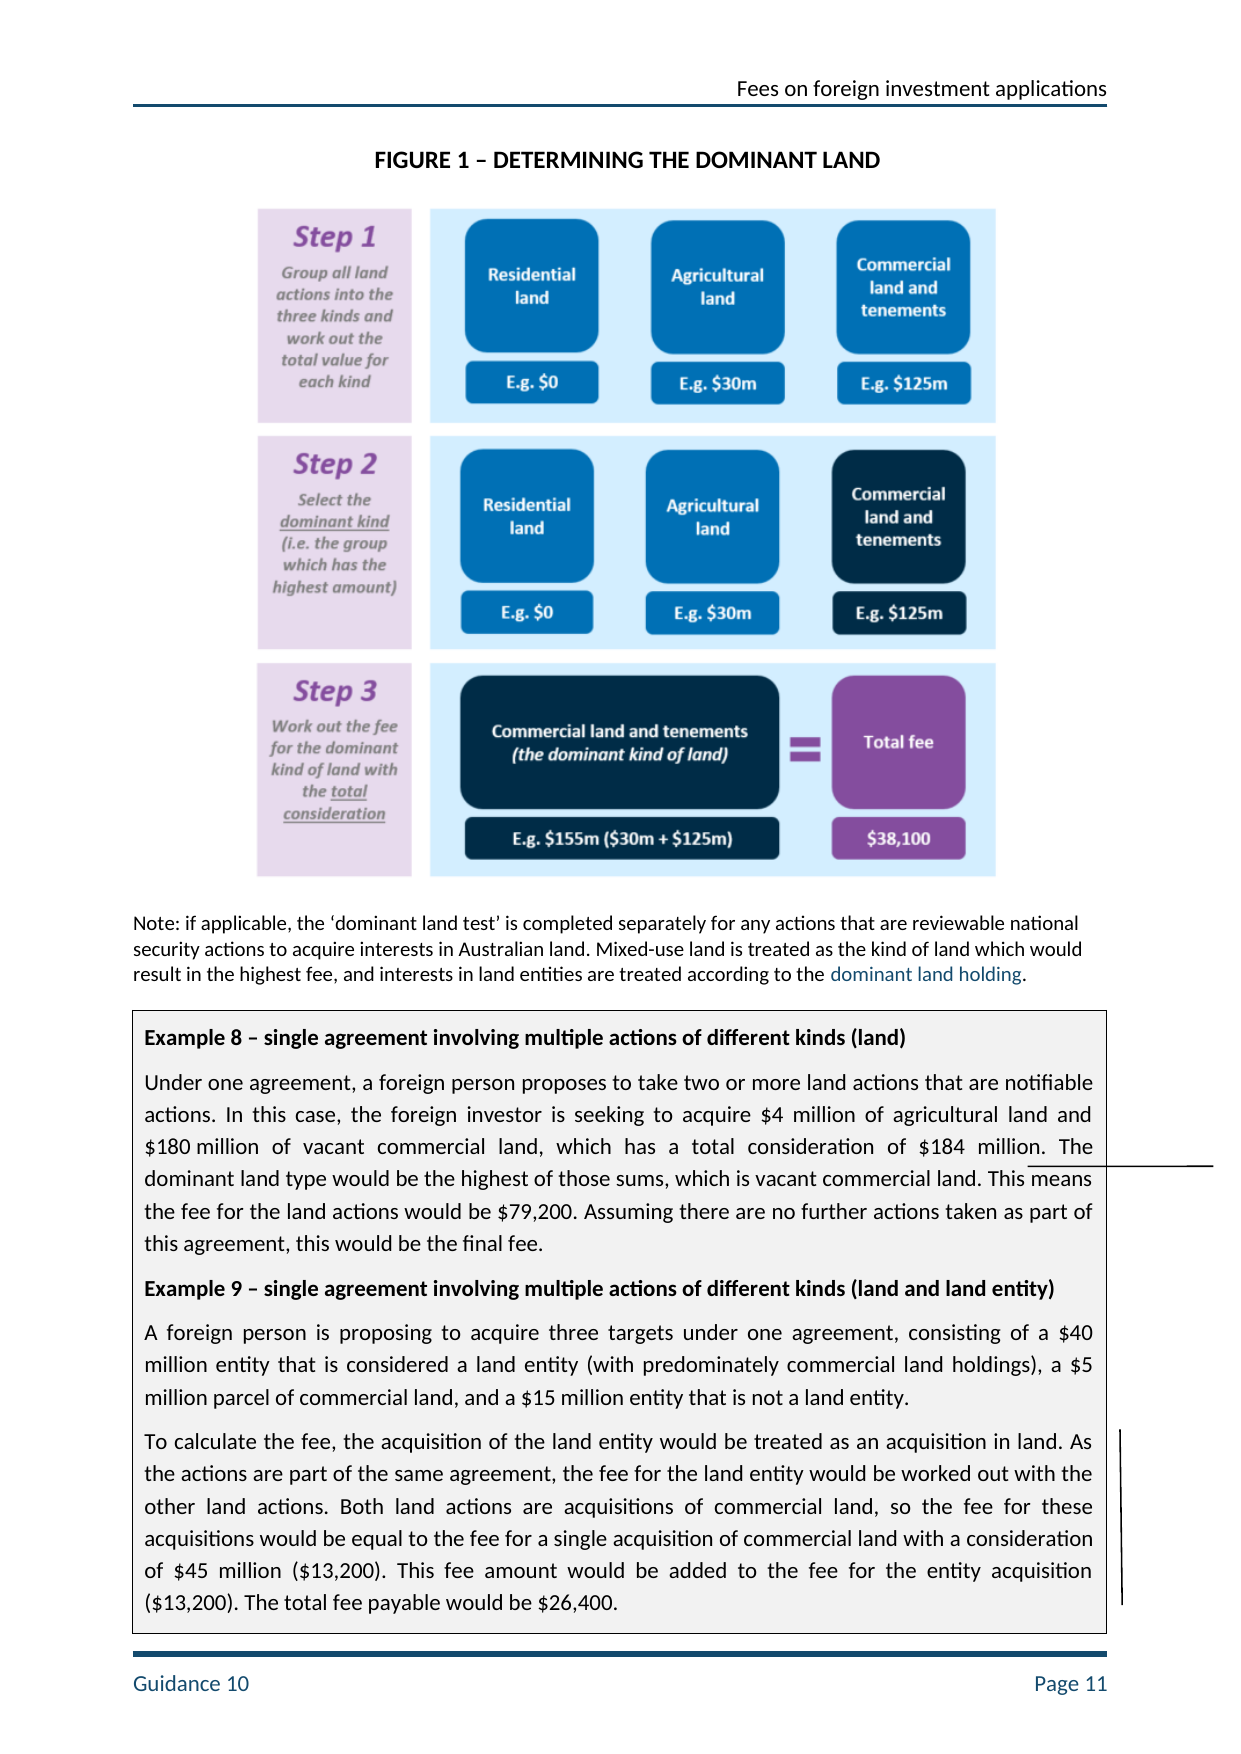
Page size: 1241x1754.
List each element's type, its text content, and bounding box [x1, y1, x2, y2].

table_cell [133, 200, 1122, 911]
table_header Example 8 – single agreement involving multiple actions of different kinds (land) Under one agreement, a foreign person proposes to take two or more land actions that are notifiable actions. In this case, the foreign investor is seeking to acquire $4 million of agricultural land and $180 million of vacant commercial land, which has a total consideration of $184 million. The dominant land type would be the highest of those sums, which is vacant commercial land. This means the fee for the land actions would be $79,200. Assuming there are no further actions taken as part of this agreement, this would be the final fee. Example 9 – single agreement involving multiple actions of different kinds (land and land entity) A foreign person is proposing to acquire three targets under one agreement, consisting of a $40 million entity that is considered a land entity (with predominately commercial land holdings), a $5 million parcel of commercial land, and a $15 million entity that is not a land entity. To calculate the fee, the acquisition of the land entity would be treated as an acquisition in land. As the actions are part of the same agreement, the fee for the land entity would be worked out with the other land actions. Both land actions are acquisitions of commercial land, so the fee for these acquisitions would be equal to the fee for a single acquisition of commercial land with a consideration of $45 million ($13,200). This fee amount would be added to the fee for the entity acquisition ($13,200). The total fee payable would be $26,400. [133, 1011, 1106, 1633]
text Note: if applicable, the ‘dominant land test’ is completed separately for any actions that are reviewable national security actions to acquire interests in Australian land. Mixed-use land is treated as the kind of land which would result in the highest fee, and interests in land entities are treated according to the dominant land holding. [133, 911, 1107, 987]
picture [252, 203, 1004, 882]
table_header Figure 1 – determining the dominant land [133, 145, 1122, 199]
